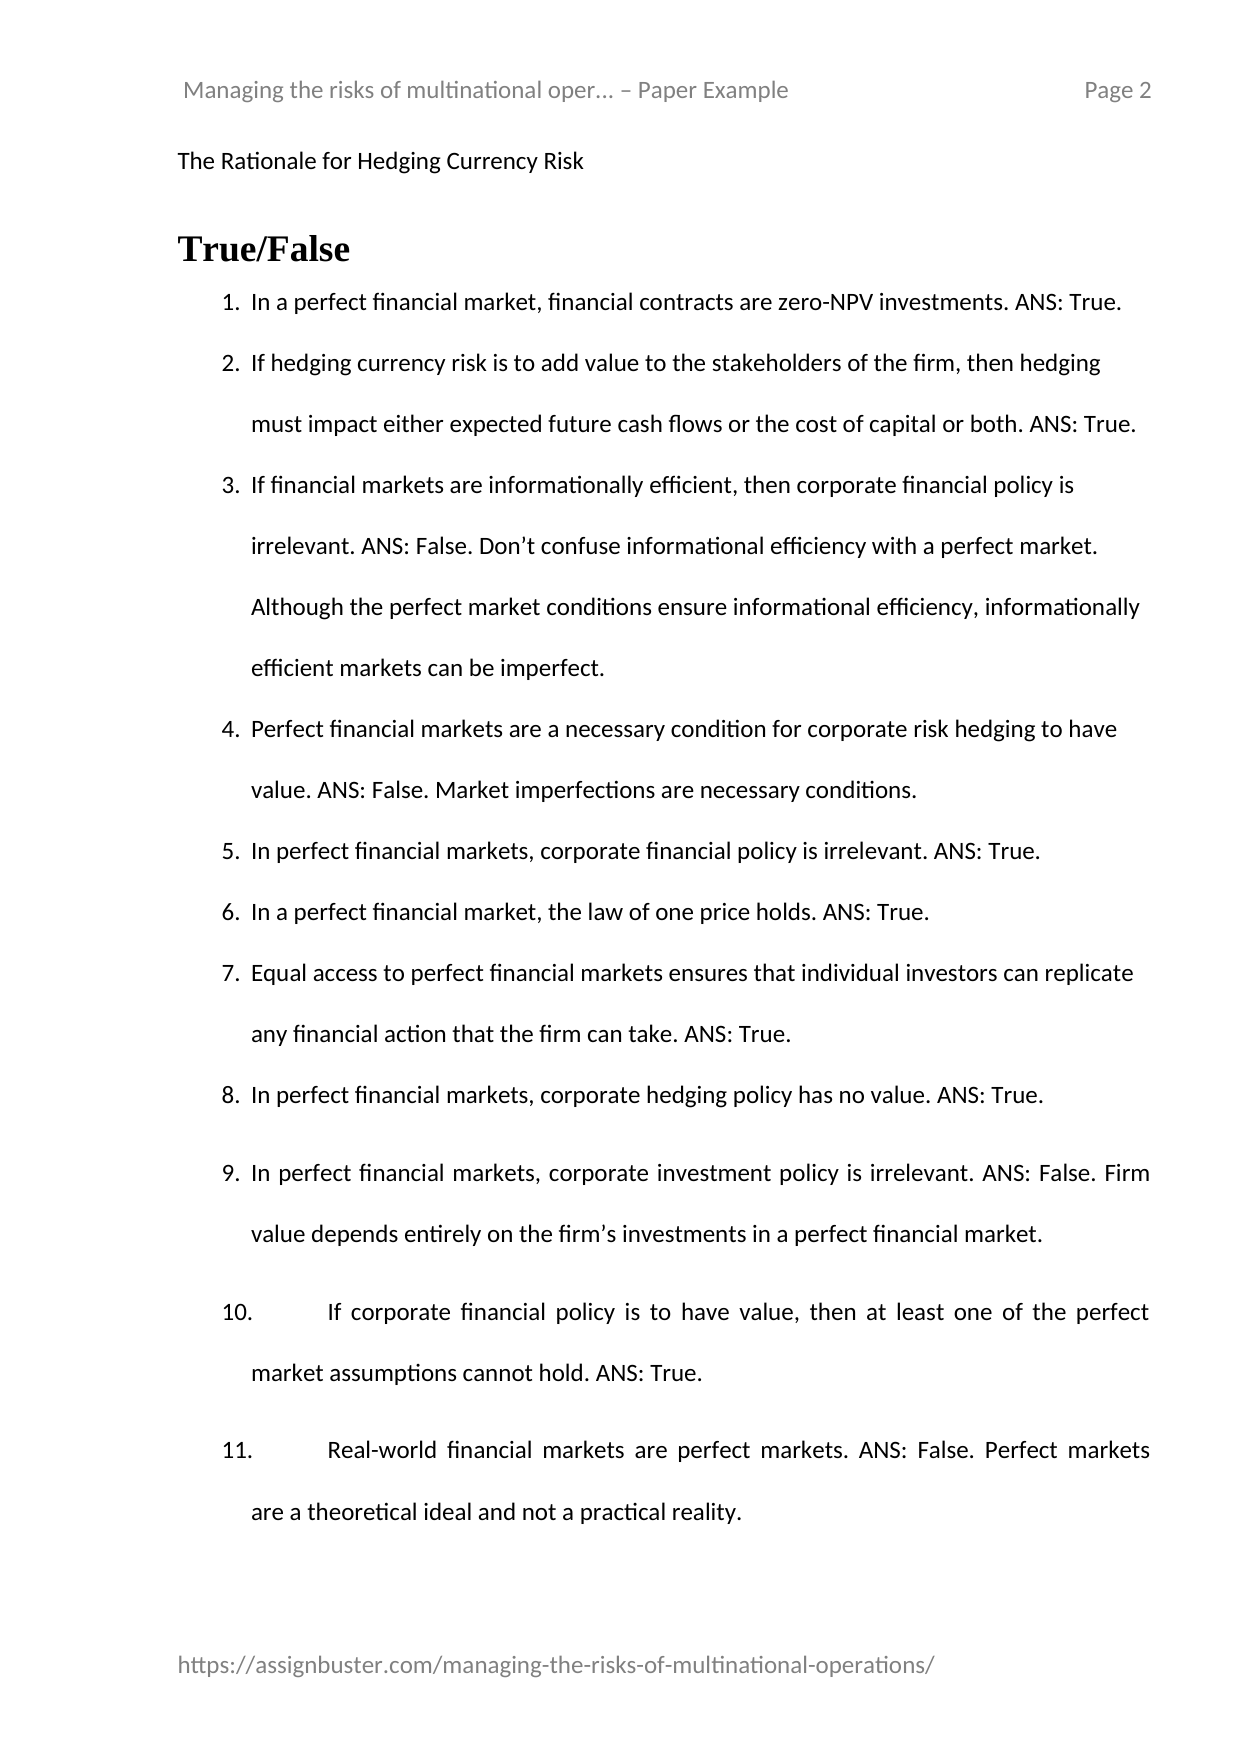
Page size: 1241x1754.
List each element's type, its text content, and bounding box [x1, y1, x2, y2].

subtitle True/False [177, 227, 1152, 270]
list Equal access to perfect financial markets ensures that individual investors can replicate any financial action that the firm can take. ANS: True. [221, 957, 1152, 1049]
list If corporate financial policy is to have value, then at least one of the perfect market assumptions cannot hold. ANS: True. [221, 1296, 1152, 1387]
list Real-world financial markets are perfect markets. ANS: False. Perfect markets are a theoretical ideal and not a practical reality. [221, 1435, 1152, 1526]
list In perfect financial markets, corporate investment policy is irrelevant. ANS: False. Firm value depends entirely on the firm’s investments in a perfect financial market. [221, 1157, 1152, 1249]
list In perfect financial markets, corporate financial policy is irrelevant. ANS: True. [221, 835, 1152, 866]
list Perfect financial markets are a necessary condition for corporate risk hedging to have value. ANS: False. Market imperfections are necessary conditions. [221, 713, 1152, 805]
text The Rationale for Hedging Currency Risk [177, 145, 1152, 176]
list In a perfect financial market, financial contracts are zero-NPV investments. ANS: True. [221, 286, 1152, 316]
list In perfect financial markets, corporate hedging policy has no value. ANS: True. [221, 1079, 1152, 1110]
list If hedging currency risk is to add value to the stakeholders of the firm, then hedging must impact either expected future cash flows or the cost of capital or both. ANS: True. [221, 347, 1152, 438]
list If financial markets are informationally efficient, then corporate financial policy is irrelevant. ANS: False. Don’t confuse informational efficiency with a perfect market. Although the perfect market conditions ensure informational efficiency, informationally efficient markets can be imperfect. [221, 469, 1152, 683]
list In a perfect financial market, the law of one price holds. ANS: True. [221, 896, 1152, 927]
